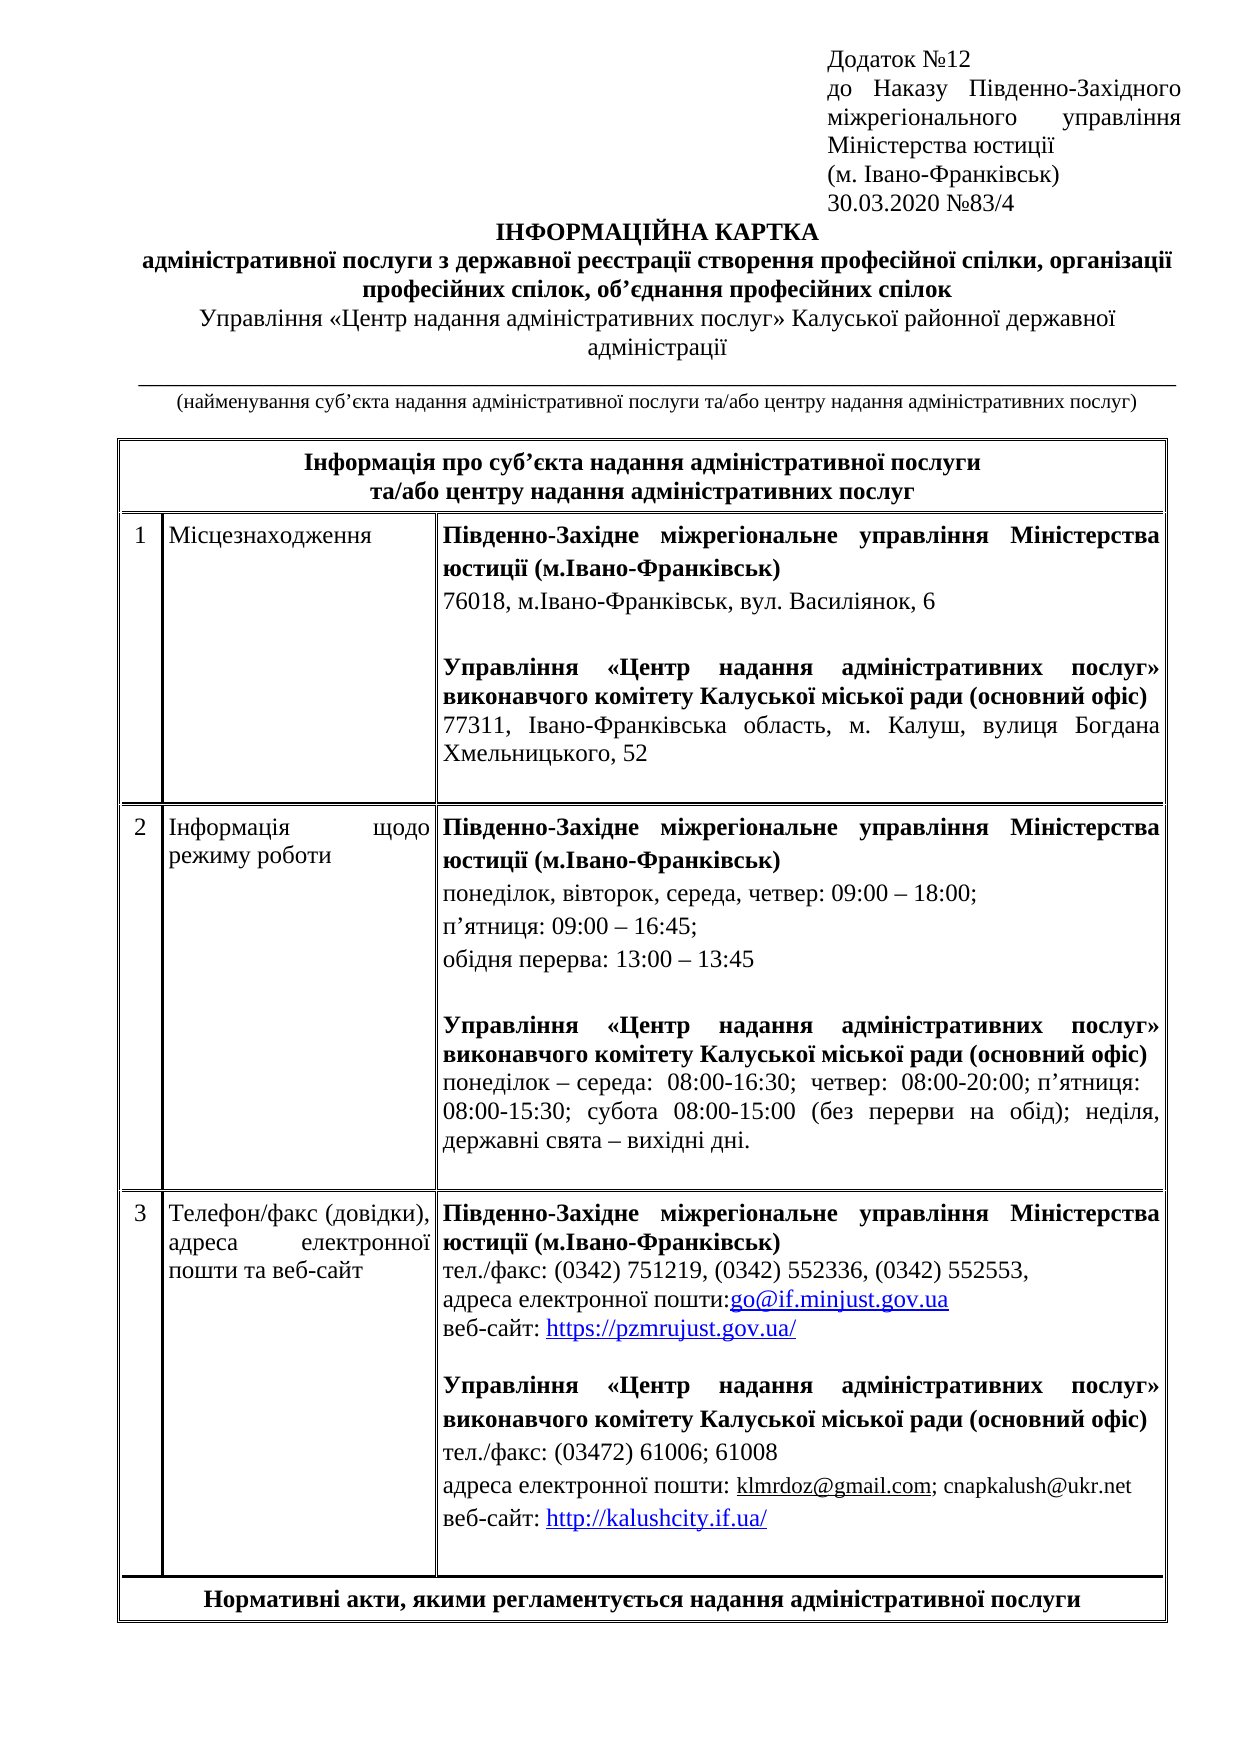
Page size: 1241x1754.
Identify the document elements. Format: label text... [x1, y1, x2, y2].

table_cell Південно-Західне міжрегіональне управління Міністерства юстиції (м.Івано-Франківськ) понеділок, вівторок, середа, четвер: 09:00 – 18:00; п’ятниця: 09:00 – 16:45; обідня перерва: 13:00 – 13:45 Управління «Центр надання адміністративних послуг» виконавчого комітету Калуської міської ради (основний офіс) понеділок – середа: 08:00-16:30; четвер: 08:00-20:00; п’ятниця: 08:00-15:30; субота 08:00-15:00 (без перерви на обід); неділя, державні свята – вихідні дні. [438, 802, 1165, 1189]
table_cell 3 [118, 1189, 162, 1575]
text ___________________________________________________________________________________ [133, 361, 1181, 389]
text (м. Івано-Франківськ) [827, 159, 1181, 188]
text адміністративної послуги з державної реєстрації створення професійної спілки, організації професійних спілок, об’єднання професійних спілок [133, 246, 1181, 303]
text ІНФОРМАЦІЙНА КАРТКА [133, 217, 1181, 246]
table_cell 1 [118, 511, 162, 802]
text (найменування суб’єкта надання адміністративної послуги та/або центру надання адміністративних послуг) [133, 389, 1181, 413]
table_cell Нормативні акти, якими регламентується надання адміністративної послуги [120, 1575, 1165, 1619]
table_cell Телефон/факс (довідки), адреса електронної пошти та веб-сайт [164, 1192, 435, 1575]
text 30.03.2020 №83/4 [827, 188, 1181, 217]
table_cell Південно-Західне міжрегіональне управління Міністерства юстиції (м.Івано-Франківськ) 76018, м.Івано-Франківськ, вул. Василіянок, 6 Управління «Центр надання адміністративних послуг» виконавчого комітету Калуської міської ради (основний офіс) 77311, Івано-Франківська область, м. Калуш, вулиця Богдана Хмельницького, 52 [436, 511, 1166, 802]
table_cell Південно-Західне міжрегіональне управління Міністерства юстиції (м.Івано-Франківськ) тел./факс: (0342) 751219, (0342) 552336, (0342) 552553, адреса електронної пошти:go@if.minjust.gov.ua веб-сайт: https://pzmrujust.gov.ua/ Управління «Центр надання адміністративних послуг» виконавчого комітету Калуської міської ради (основний офіс) тел./факс: (03472) 61006; 61008 адреса електронної пошти: klmrdoz@gmail.com; cnapkalush@ukr.net веб-сайт: http://kalushcity.if.ua/ [436, 1189, 1166, 1575]
text Управління «Центр надання адміністративних послуг» Калуської районної державної адміністрації [133, 303, 1181, 361]
table_cell 2 [120, 802, 161, 1189]
table_cell Інформація щодо режиму роботи [164, 806, 435, 1189]
table_cell Місцезнаходження [164, 514, 435, 802]
table_header Інформація про суб’єкта надання адміністративної послуги та/або центру надання адміністративних послуг [120, 441, 1165, 511]
text до Наказу Південно-Західного міжрегіонального управління Міністерства юстиції [827, 73, 1181, 159]
text Додаток №12 [827, 44, 1181, 73]
